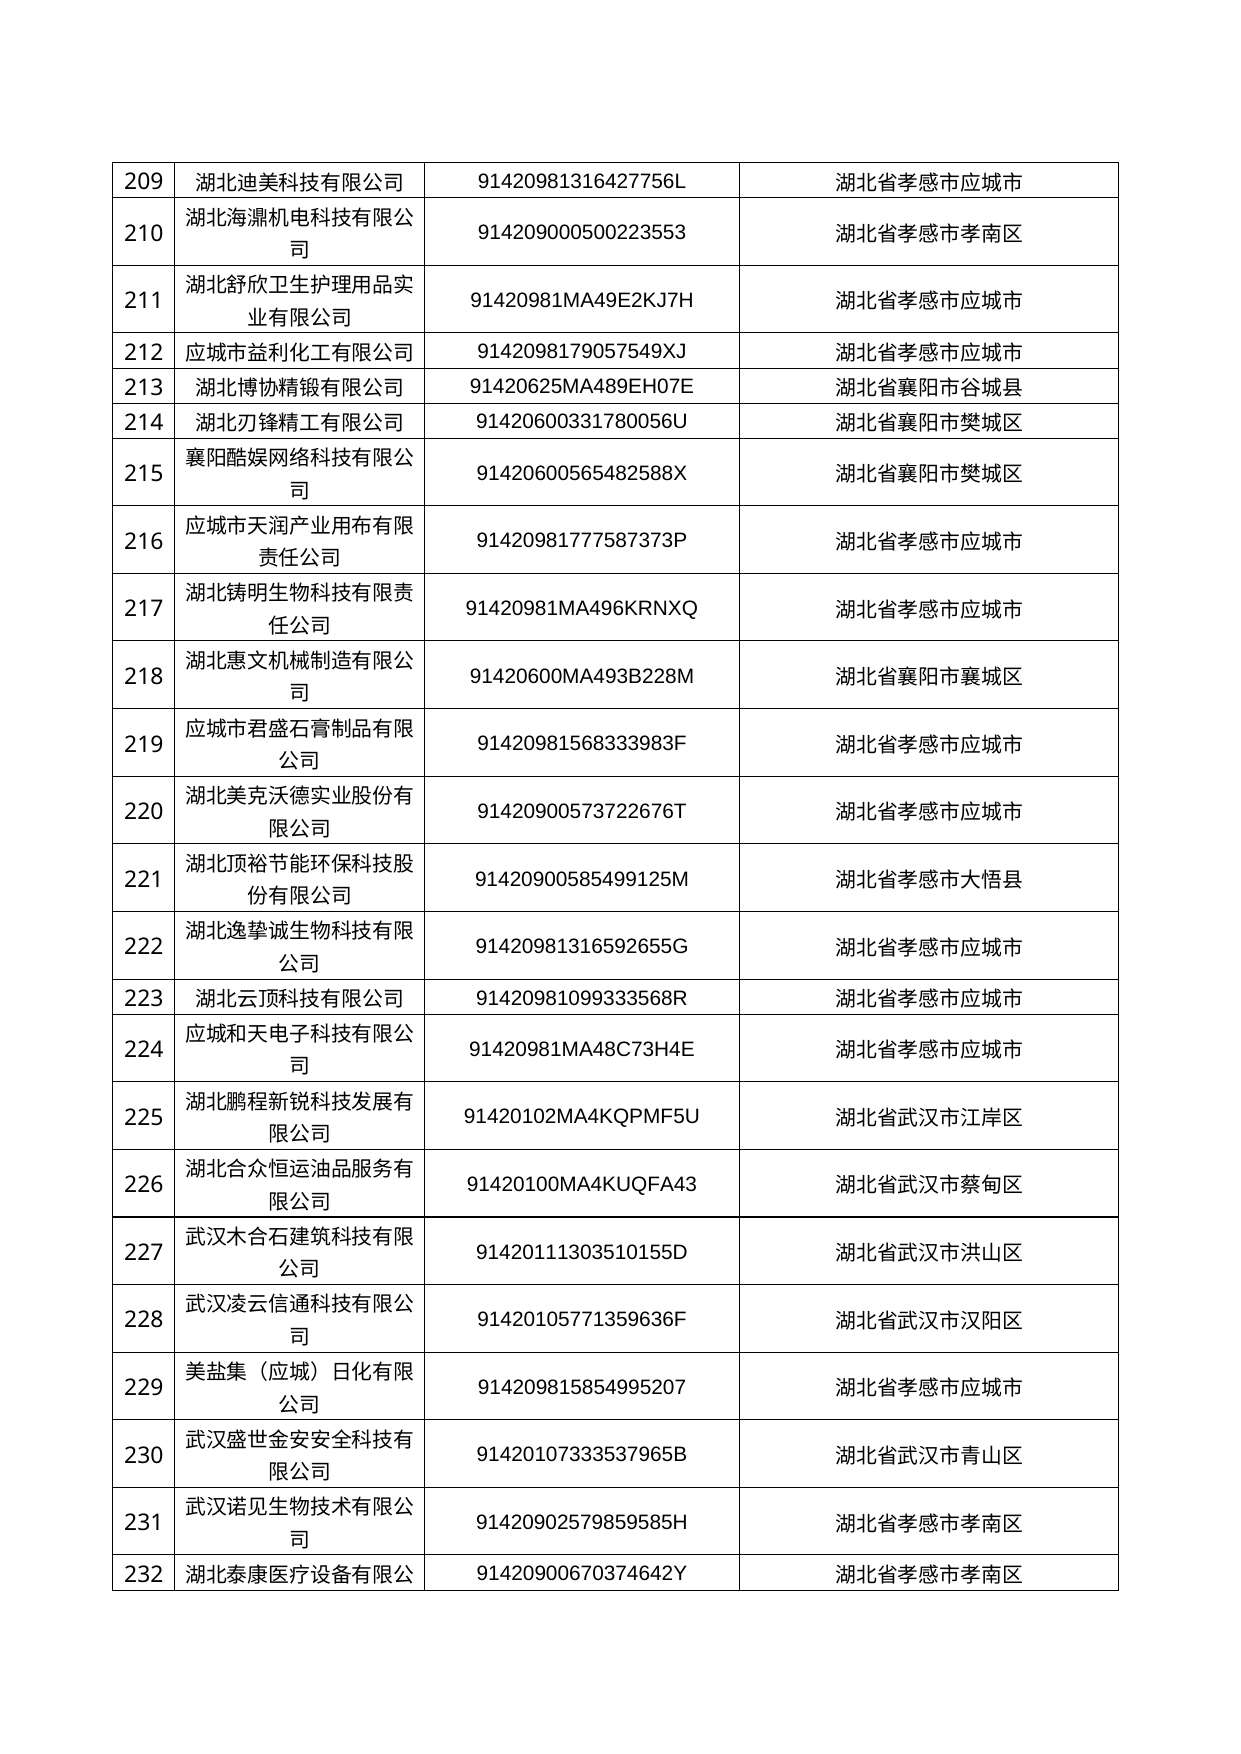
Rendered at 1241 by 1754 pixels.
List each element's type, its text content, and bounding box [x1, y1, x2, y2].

table_cell 湖北省孝感市应城市 [740, 506, 1118, 573]
table_cell 91420600331780056U [425, 404, 739, 438]
table_cell 232 [113, 1555, 174, 1589]
table_cell 湖北博协精锻有限公司 [175, 369, 424, 402]
table_cell 武汉木合石建筑科技有限公司 [175, 1218, 424, 1284]
table_cell 湖北省武汉市青山区 [740, 1420, 1118, 1487]
table_cell 应城和天电子科技有限公司 [175, 1015, 424, 1081]
table_cell 91420981099333568R [425, 980, 739, 1013]
table_cell 228 [113, 1285, 174, 1352]
table_cell 914209815854995207 [425, 1353, 739, 1419]
table_cell 91420981316592655G [425, 912, 739, 978]
table_cell 91420100MA4KUQFA43 [425, 1150, 739, 1216]
table_cell 湖北省孝感市应城市 [740, 777, 1118, 843]
table_cell 231 [113, 1488, 174, 1554]
table_cell 914209000500223553 [425, 198, 739, 265]
table_cell 应城市君盛石膏制品有限公司 [175, 709, 424, 776]
table_cell 湖北省武汉市蔡甸区 [740, 1150, 1118, 1216]
table_cell 湖北鹏程新锐科技发展有限公司 [175, 1082, 424, 1149]
table_cell 湖北惠文机械制造有限公司 [175, 641, 424, 708]
table_cell 应城市益利化工有限公司 [175, 333, 424, 367]
table_cell 211 [113, 266, 174, 332]
table_cell 219 [113, 709, 174, 776]
table_cell 湖北省孝感市孝南区 [740, 1488, 1118, 1554]
table_cell 91420902579859585H [425, 1488, 739, 1554]
table_cell 湖北舒欣卫生护理用品实业有限公司 [175, 266, 424, 332]
table_cell 91420900573722676T [425, 777, 739, 843]
table_cell 湖北省孝感市应城市 [740, 333, 1118, 367]
table_cell 湖北省孝感市孝南区 [740, 1555, 1118, 1589]
table_cell 91420625MA489EH07E [425, 369, 739, 402]
table_cell 湖北省武汉市洪山区 [740, 1218, 1118, 1284]
table_cell 230 [113, 1420, 174, 1487]
table_cell 湖北省孝感市应城市 [740, 1353, 1118, 1419]
table_cell 209 [113, 163, 174, 197]
table_cell 91420111303510155D [425, 1218, 739, 1284]
table_cell 91420981MA496KRNXQ [425, 574, 739, 640]
table_cell 湖北省襄阳市襄城区 [740, 641, 1118, 708]
table_cell 213 [113, 369, 174, 402]
table_cell 湖北美克沃德实业股份有限公司 [175, 777, 424, 843]
table_cell 221 [113, 844, 174, 911]
table_cell 216 [113, 506, 174, 573]
table_cell 湖北省襄阳市樊城区 [740, 439, 1118, 505]
table_cell 湖北省武汉市汉阳区 [740, 1285, 1118, 1352]
table_cell 湖北省孝感市应城市 [740, 709, 1118, 776]
table_cell 湖北顶裕节能环保科技股份有限公司 [175, 844, 424, 911]
table_cell 226 [113, 1150, 174, 1216]
table_cell 湖北省孝感市应城市 [740, 574, 1118, 640]
table_cell 229 [113, 1353, 174, 1419]
table_cell 湖北合众恒运油品服务有限公司 [175, 1150, 424, 1216]
table_cell 湖北省孝感市应城市 [740, 163, 1118, 197]
table_cell 湖北迪美科技有限公司 [175, 163, 424, 197]
table_cell 湖北省武汉市江岸区 [740, 1082, 1118, 1149]
table_cell 湖北省孝感市孝南区 [740, 198, 1118, 265]
table_cell 湖北逸挚诚生物科技有限公司 [175, 912, 424, 978]
table_cell 武汉盛世金安安全科技有限公司 [175, 1420, 424, 1487]
table_cell 225 [113, 1082, 174, 1149]
table_cell 223 [113, 980, 174, 1013]
table_cell 91420981316427756L [425, 163, 739, 197]
table_cell 91420102MA4KQPMF5U [425, 1082, 739, 1149]
table_cell 217 [113, 574, 174, 640]
table_cell 91420981MA49E2KJ7H [425, 266, 739, 332]
table_cell 应城市天润产业用布有限责任公司 [175, 506, 424, 573]
table_cell 湖北泰康医疗设备有限公司 [175, 1555, 424, 1589]
table_cell 湖北省襄阳市樊城区 [740, 404, 1118, 438]
table_cell 湖北云顶科技有限公司 [175, 980, 424, 1013]
table_cell 美盐集（应城）日化有限公司 [175, 1353, 424, 1419]
table_cell 91420981777587373P [425, 506, 739, 573]
table_cell 91420900585499125M [425, 844, 739, 911]
table_cell 224 [113, 1015, 174, 1081]
table_cell 91420981MA48C73H4E [425, 1015, 739, 1081]
table_cell 襄阳酷娱网络科技有限公司 [175, 439, 424, 505]
table_cell 湖北省孝感市应城市 [740, 266, 1118, 332]
table_cell 212 [113, 333, 174, 367]
table_cell 91420900670374642Y [425, 1555, 739, 1589]
table_cell 222 [113, 912, 174, 978]
table_cell 湖北刃锋精工有限公司 [175, 404, 424, 438]
table_cell 91420981568333983F [425, 709, 739, 776]
table_cell 214 [113, 404, 174, 438]
table_cell 湖北省襄阳市谷城县 [740, 369, 1118, 402]
table_cell 武汉凌云信通科技有限公司 [175, 1285, 424, 1352]
table_cell 218 [113, 641, 174, 708]
table_cell 湖北省孝感市应城市 [740, 1015, 1118, 1081]
table_cell 215 [113, 439, 174, 505]
table_cell 227 [113, 1218, 174, 1284]
table_cell 湖北省孝感市应城市 [740, 912, 1118, 978]
table_cell 武汉诺见生物技术有限公司 [175, 1488, 424, 1554]
table_cell 91420600565482588X [425, 439, 739, 505]
table_cell 220 [113, 777, 174, 843]
table_cell 91420600MA493B228M [425, 641, 739, 708]
table_cell 湖北铸明生物科技有限责任公司 [175, 574, 424, 640]
table_cell 9142098179057549XJ [425, 333, 739, 367]
table_cell 湖北省孝感市应城市 [740, 980, 1118, 1013]
table_cell 210 [113, 198, 174, 265]
table_cell 91420105771359636F [425, 1285, 739, 1352]
table_cell 91420107333537965B [425, 1420, 739, 1487]
table_cell 湖北省孝感市大悟县 [740, 844, 1118, 911]
table_cell 湖北海濎机电科技有限公司 [175, 198, 424, 265]
